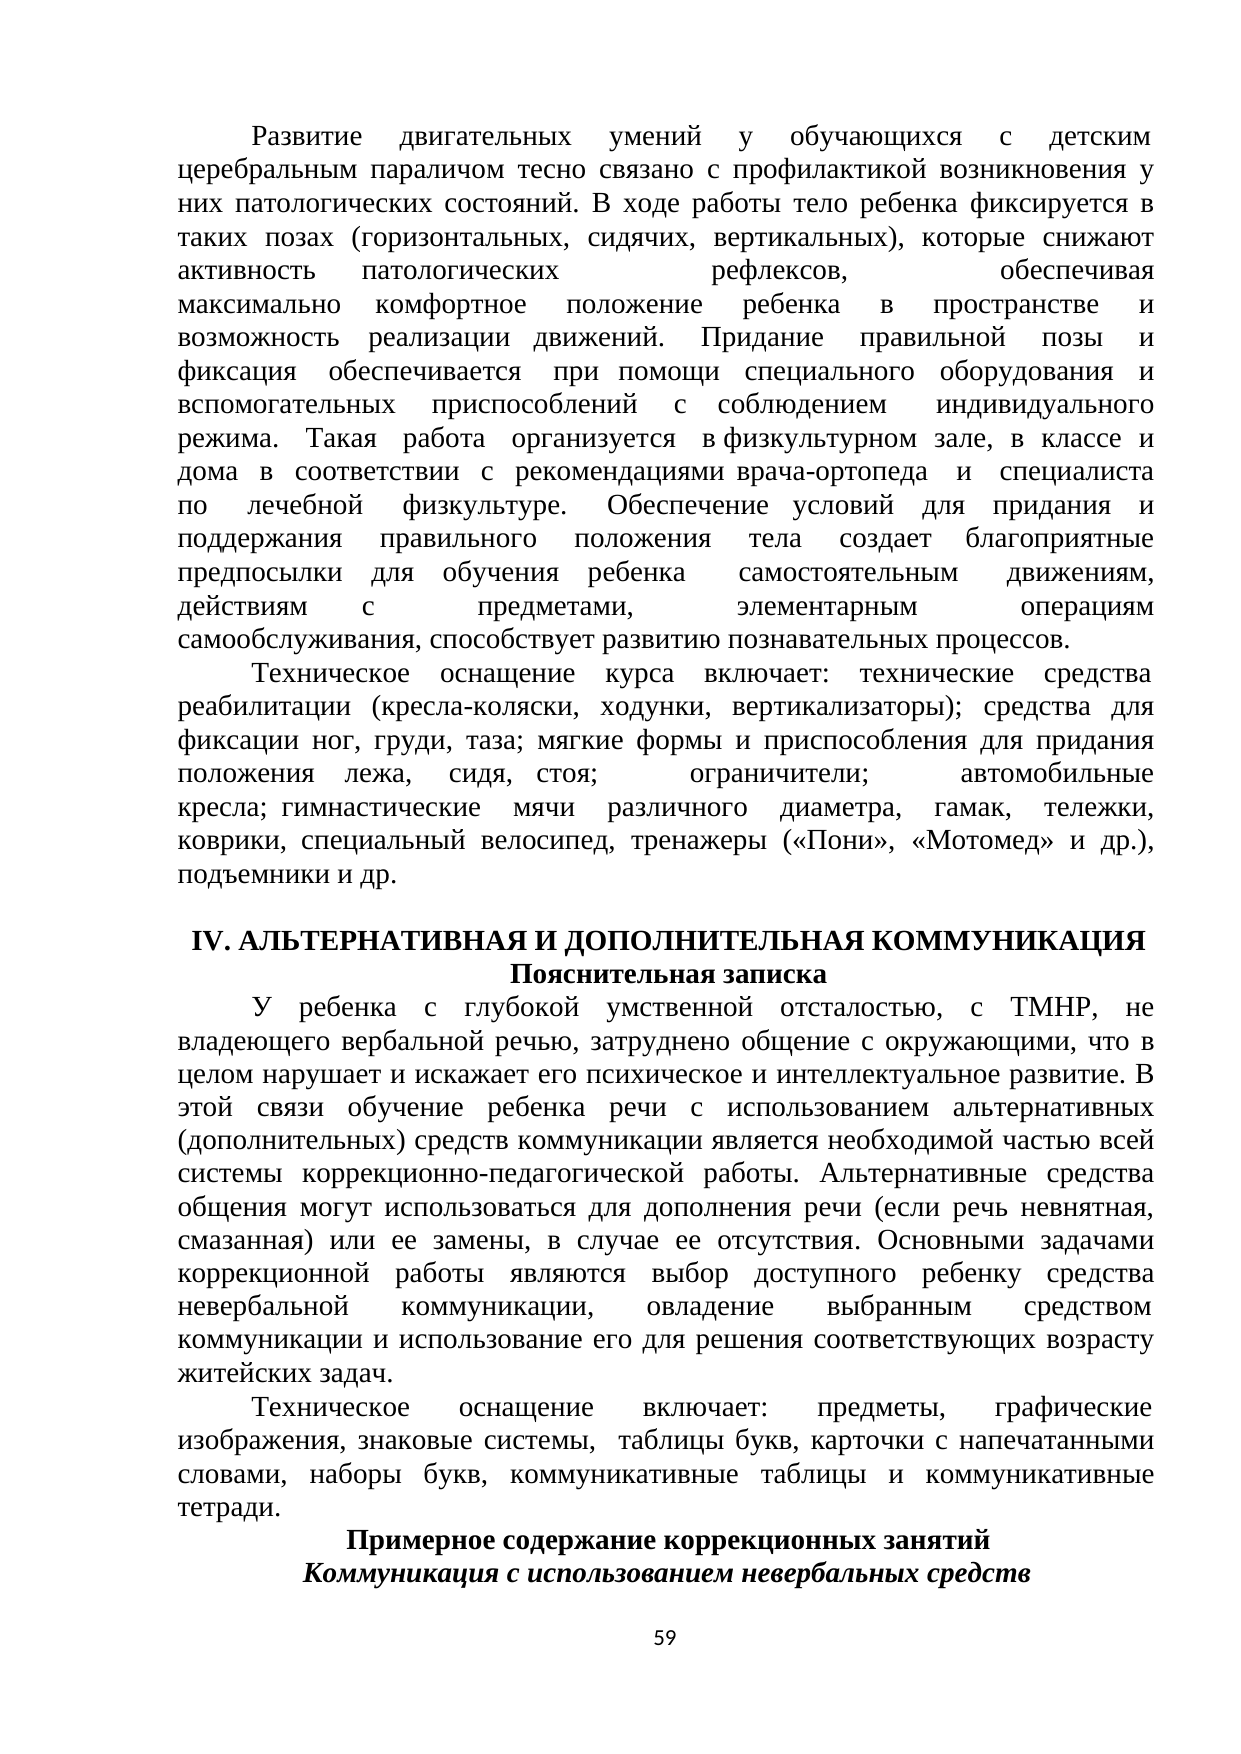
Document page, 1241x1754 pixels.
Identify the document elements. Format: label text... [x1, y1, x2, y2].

text IV. АЛЬТЕРНАТИВНАЯ И ДОПОЛНИТЕЛЬНАЯ КОММУНИКАЦИЯ Пояснительная записка [187, 923, 1150, 990]
text Развитие двигательных умений у обучающихся с детским церебральным параличом тесно связано с профилактикой возникновения у них патологических состояний. В ходе работы тело ребенка фиксируется в таких позах (горизонтальных, сидячих, вертикальных), которые снижают активность патологических рефлексов, обеспечивая максимально комфортное положение ребенка в пространстве и возможность реализации движений. Придание правильной позы и фиксация обеспечивается при помощи специального оборудования и вспомогательных приспособлений с соблюдением индивидуального режима. Такая работа организуется в физкультурном зале, в классе и дома в соответствии с рекомендациями врача-ортопеда и специалиста по лечебной физкультуре. Обеспечение условий для придания и поддержания правильного положения тела создает благоприятные предпосылки для обучения ребенка самостоятельным движениям, действиям с предметами, элементарным операциям самообслуживания, способствует развитию познавательных процессов. [177, 118, 1154, 655]
text Техническое оснащение включает: предметы, графические изображения, знаковые системы, таблицы букв, карточки с напечатанными словами, наборы букв, коммуникативные таблицы и коммуникативные тетради. [177, 1389, 1154, 1523]
text Примерное содержание коррекционных занятий Коммуникация с использованием невербальных средств [300, 1523, 1036, 1589]
text Техническое оснащение курса включает: технические средства реабилитации (кресла-коляски, ходунки, вертикализаторы); средства для фиксации ног, груди, таза; мягкие формы и приспособления для придания положения лежа, сидя, стоя; ограничители; автомобильные кресла; гимнастические мячи различного диаметра, гамак, тележки, коврики, специальный велосипед, тренажеры («Пони», «Мотомед» и др.), подъемники и др. [177, 655, 1154, 889]
text У ребенка с глубокой умственной отсталостью, с ТМНР, не владеющего вербальной речью, затруднено общение с окружающими, что в целом нарушает и искажает его психическое и интеллектуальное развитие. В этой связи обучение ребенка речи с использованием альтернативных (дополнительных) средств коммуникации является необходимой частью всей системы коррекционно-педагогической работы. Альтернативные средства общения могут использоваться для дополнения речи (если речь невнятная, смазанная) или ее замены, в случае ее отсутствия. Основными задачами коррекционной работы являются выбор доступного ребенку средства невербальной коммуникации, овладение выбранным средством коммуникации и использование его для решения соответствующих возрасту житейских задач. [177, 990, 1154, 1388]
